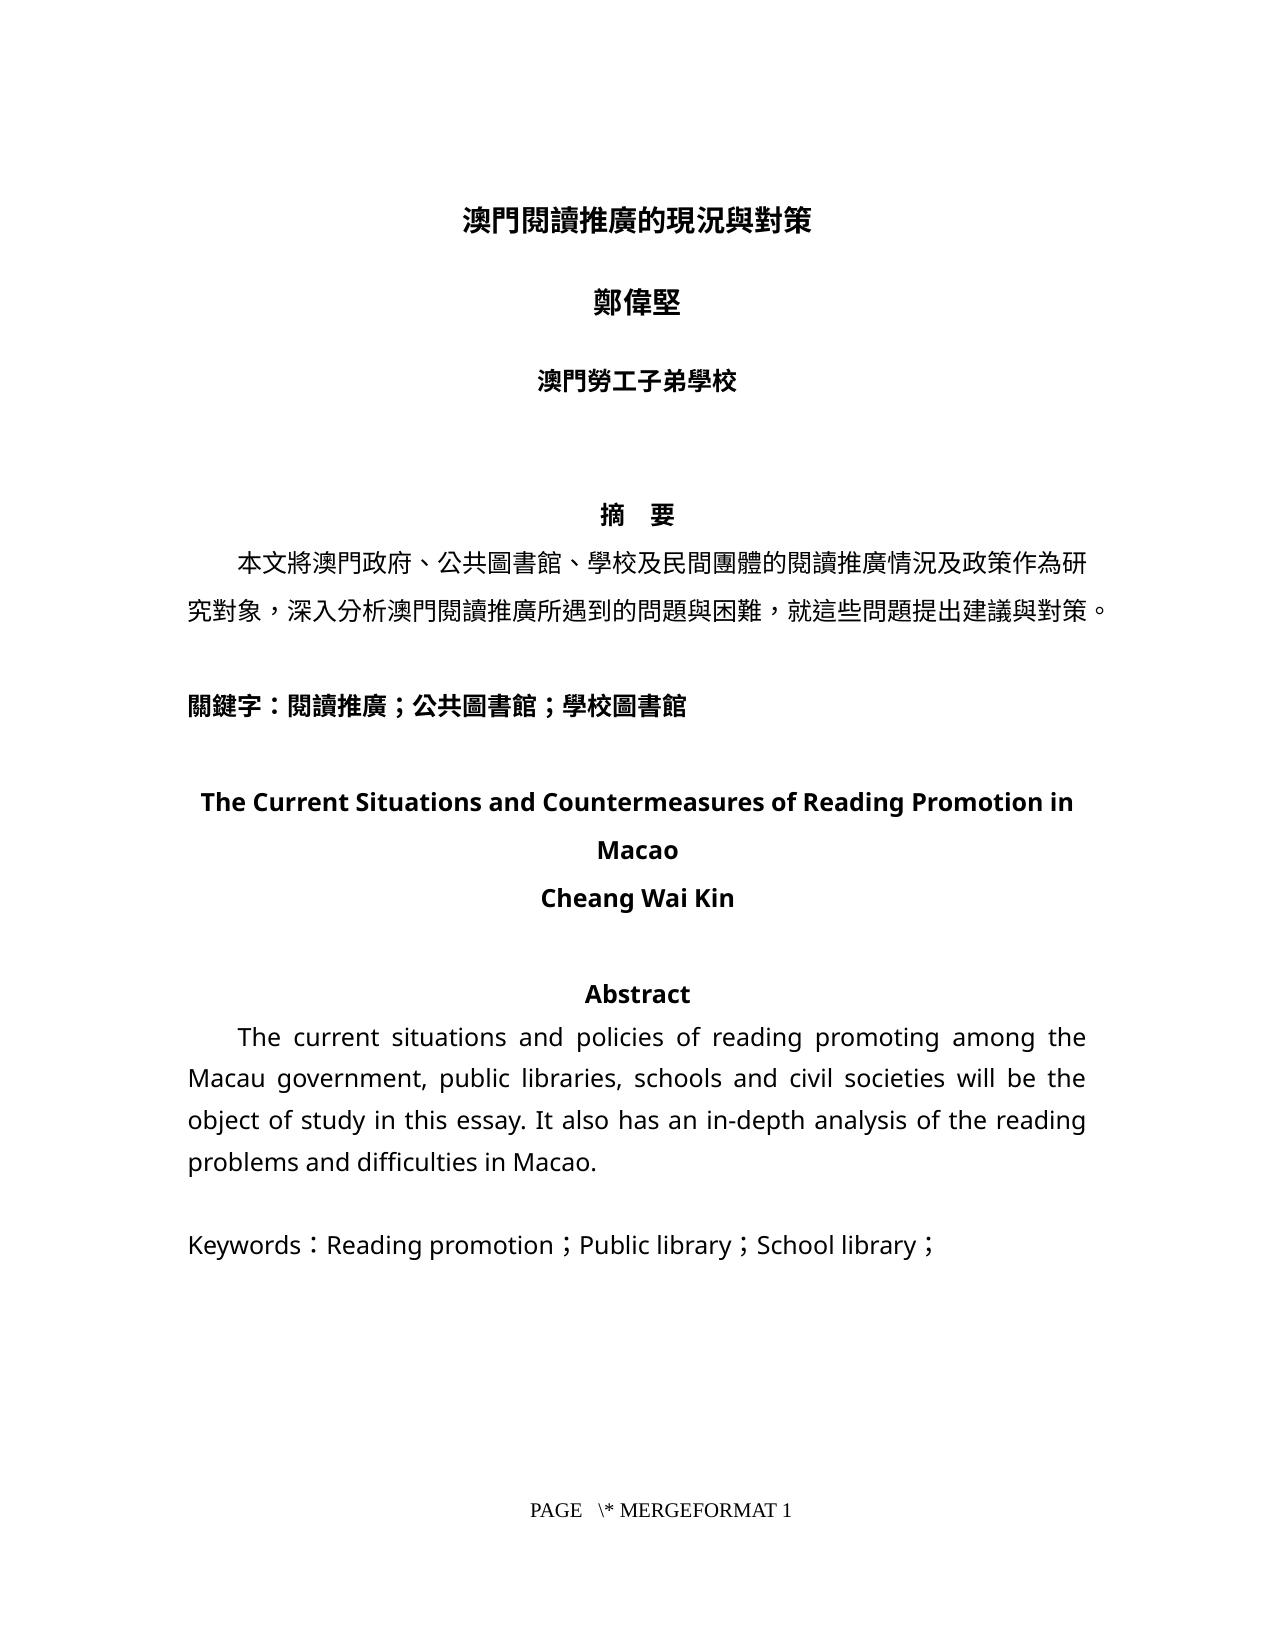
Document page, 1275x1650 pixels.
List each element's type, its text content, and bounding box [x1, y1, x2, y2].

subtitle Cheang Wai Kin [187, 869, 1087, 917]
text 關鍵字：閱讀推廣；公共圖書館；學校圖書館 [187, 677, 1087, 725]
text The current situations and policies of reading promoting among the Macau government, public libraries, schools and civil societies will be the object of study in this essay. It also has an in-depth analysis of the reading problems and difficulties in Macao. [187, 1013, 1087, 1179]
text 澳門閱讀推廣的現況與對策 [187, 198, 1087, 240]
subtitle The Current Situations and Countermeasures of Reading Promotion in Macao [187, 773, 1087, 869]
subtitle 摘 要 [187, 486, 1087, 534]
text 本文將澳門政府、公共圖書館、學校及民間團體的閱讀推廣情況及政策作為研究對象，深入分析澳門閱讀推廣所遇到的問題與困難，就這些問題提出建議與對策。 [187, 534, 1087, 629]
text 鄭偉堅 [187, 280, 1087, 322]
subtitle Abstract [187, 965, 1087, 1013]
text Keywords：Reading promotion；Public library；School library； [187, 1221, 1087, 1263]
text 澳門勞工子弟學校 [187, 362, 1087, 398]
